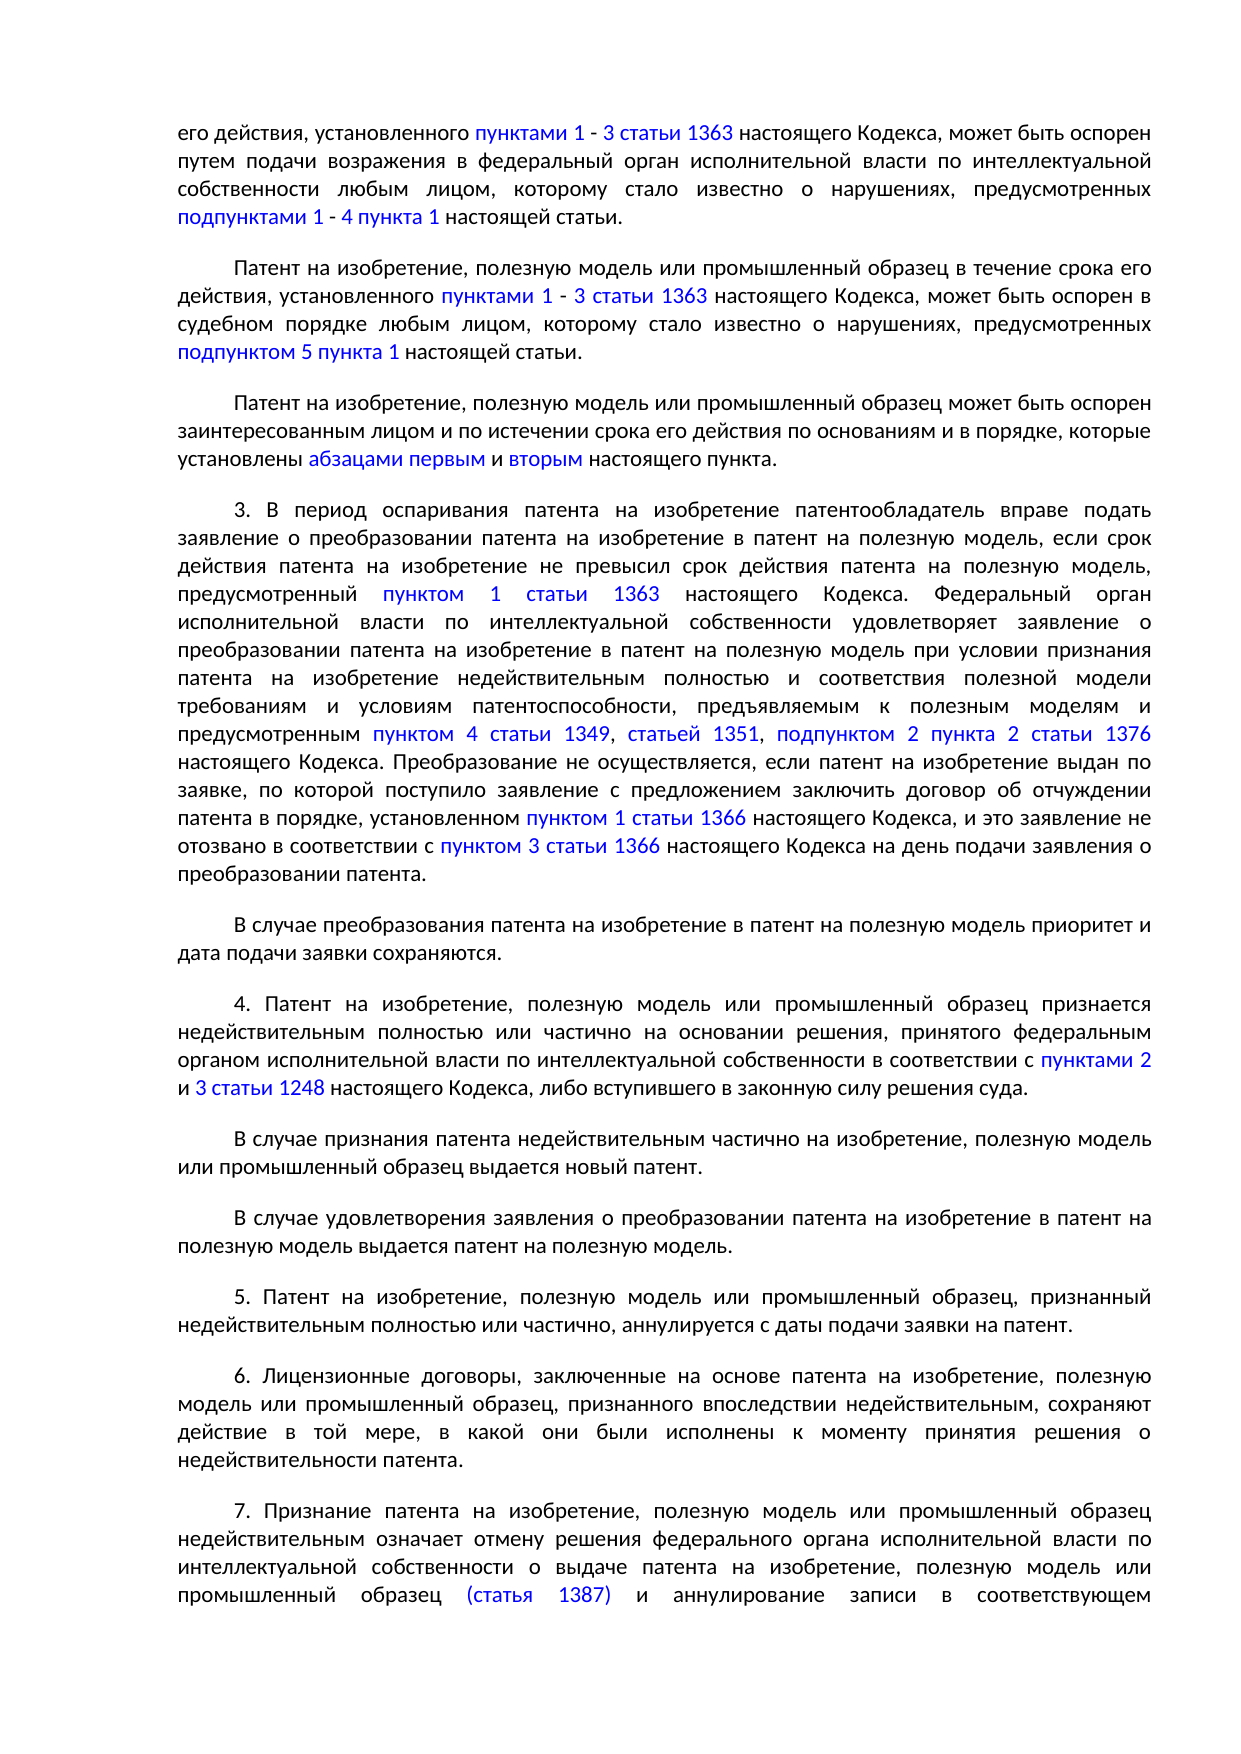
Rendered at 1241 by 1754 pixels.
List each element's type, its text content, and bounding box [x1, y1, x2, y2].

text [177, 118, 1152, 230]
text 6. Лицензионные договоры, заключенные на основе патента на изобретение, полезную модель или промышленный образец, признанного впоследствии недействительным, сохраняют действие в той мере, в какой они были исполнены к моменту принятия решения о недействительности патента. [177, 1361, 1152, 1473]
text 3. В период оспаривания патента на изобретение патентообладатель вправе подать заявление о преобразовании патента на изобретение в патент на полезную модель, если срок действия патента на изобретение не превысил срок действия патента на полезную модель, предусмотренный пунктом 1 статьи 1363 настоящего Кодекса. Федеральный орган исполнительной власти по интеллектуальной собственности удовлетворяет заявление о преобразовании патента на изобретение в патент на полезную модель при условии признания патента на изобретение недействительным полностью и соответствия полезной модели требованиям и условиям патентоспособности, предъявляемым к полезным моделям и предусмотренным пунктом 4 статьи 1349, статьей 1351, подпунктом 2 пункта 2 статьи 1376 настоящего Кодекса. Преобразование не осуществляется, если патент на изобретение выдан по заявке, по которой поступило заявление с предложением заключить договор об отчуждении патента в порядке, установленном пунктом 1 статьи 1366 настоящего Кодекса, и это заявление не отозвано в соответствии с пунктом 3 статьи 1366 настоящего Кодекса на день подачи заявления о преобразовании патента. [177, 495, 1152, 887]
text 5. Патент на изобретение, полезную модель или промышленный образец, признанный недействительным полностью или частично, аннулируется с даты подачи заявки на патент. [177, 1282, 1152, 1338]
text В случае признания патента недействительным частично на изобретение, полезную модель или промышленный образец выдается новый патент. [177, 1124, 1152, 1180]
text 4. Патент на изобретение, полезную модель или промышленный образец признается недействительным полностью или частично на основании решения, принятого федеральным органом исполнительной власти по интеллектуальной собственности в соответствии с пунктами 2 и 3 статьи 1248 настоящего Кодекса, либо вступившего в законную силу решения суда. [177, 989, 1152, 1101]
text В случае преобразования патента на изобретение в патент на полезную модель приоритет и дата подачи заявки сохраняются. [177, 910, 1152, 966]
text Патент на изобретение, полезную модель или промышленный образец может быть оспорен заинтересованным лицом и по истечении срока его действия по основаниям и в порядке, которые установлены абзацами первым и вторым настоящего пункта. [177, 388, 1152, 472]
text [177, 1496, 1152, 1608]
text В случае удовлетворения заявления о преобразовании патента на изобретение в патент на полезную модель выдается патент на полезную модель. [177, 1203, 1152, 1259]
text Патент на изобретение, полезную модель или промышленный образец в течение срока его действия, установленного пунктами 1 - 3 статьи 1363 настоящего Кодекса, может быть оспорен в судебном порядке любым лицом, которому стало известно о нарушениях, предусмотренных подпунктом 5 пункта 1 настоящей статьи. [177, 253, 1152, 365]
